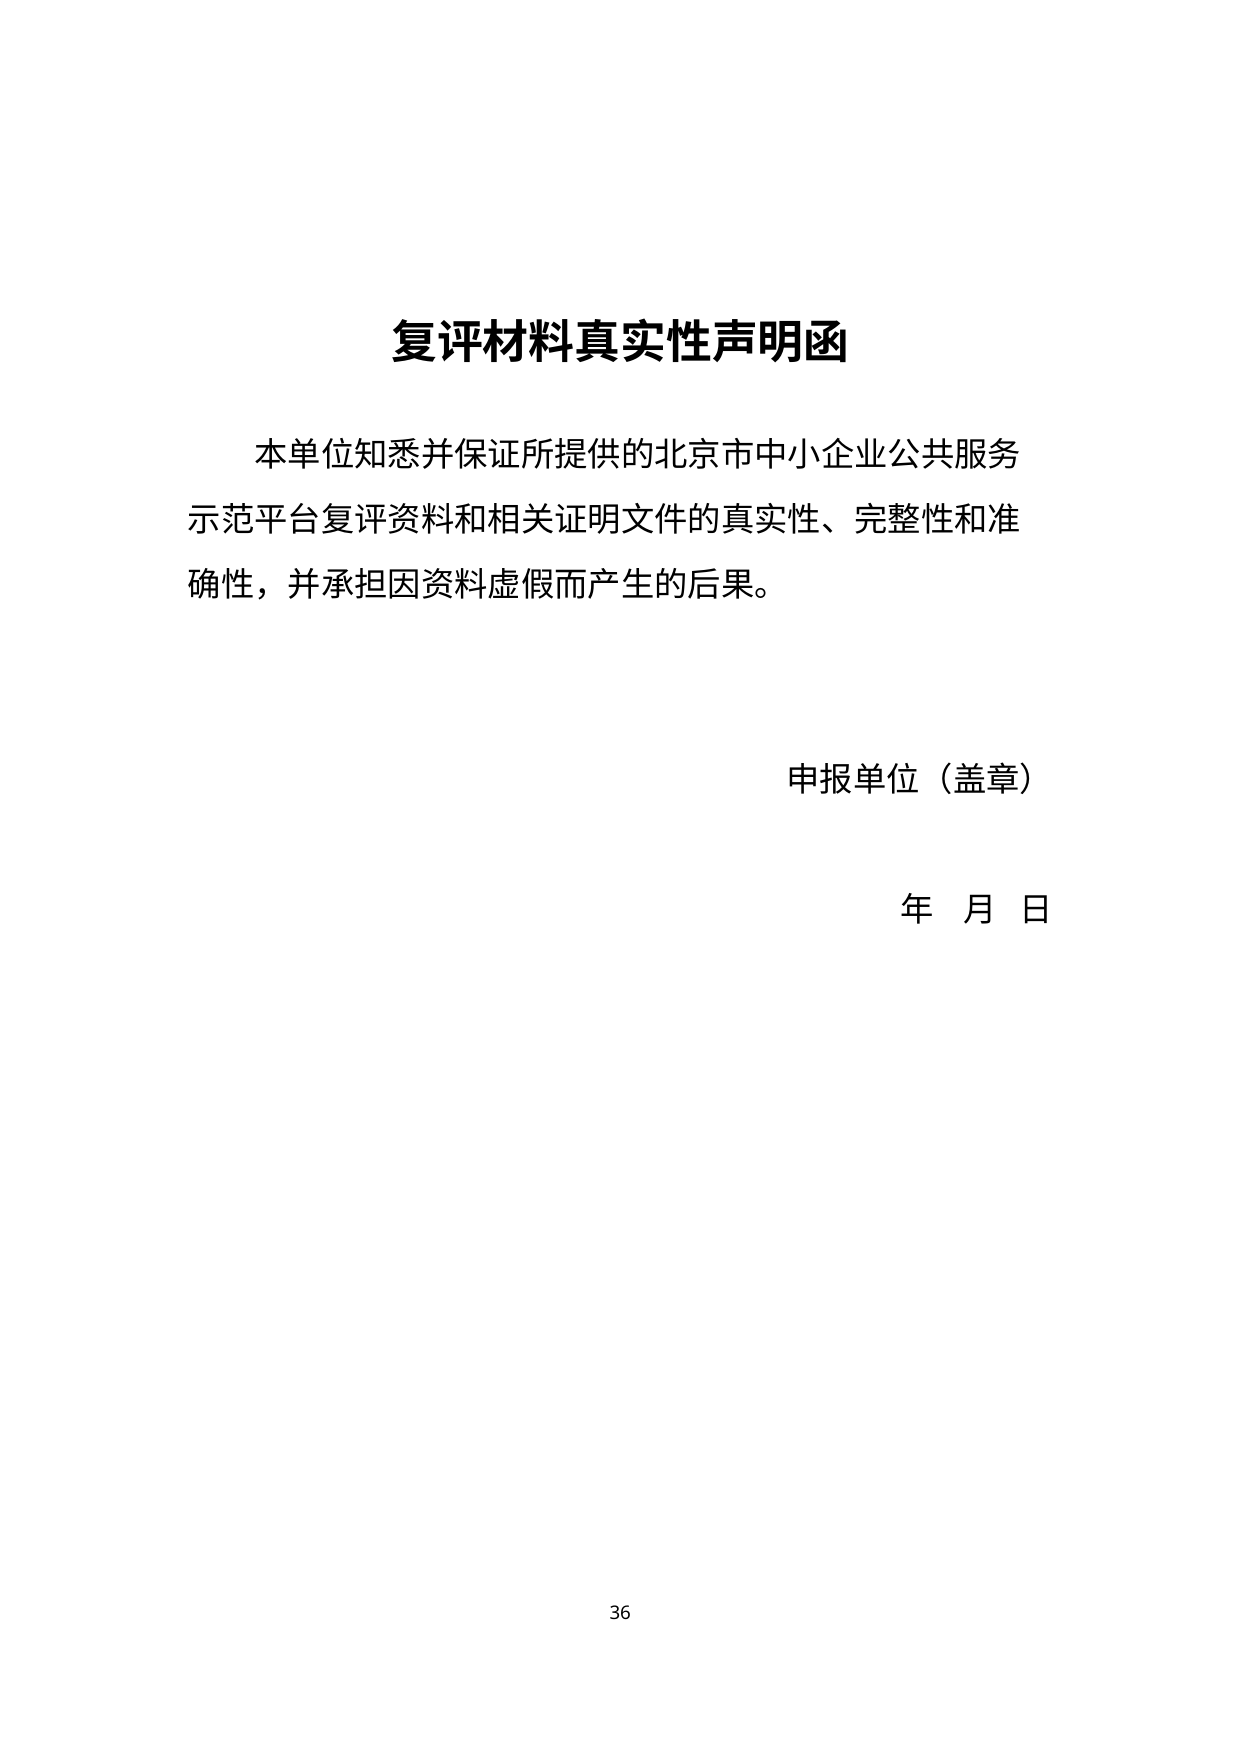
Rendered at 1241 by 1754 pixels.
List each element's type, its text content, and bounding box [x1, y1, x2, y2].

text 年 月 日 [187, 875, 1053, 940]
text 本单位知悉并保证所提供的北京市中小企业公共服务示范平台复评资料和相关证明文件的真实性、完整性和准确性，并承担因资料虚假而产生的后果。 [187, 420, 1053, 615]
text 复评材料真实性声明函 [187, 290, 1053, 387]
text 申报单位（盖章） [187, 745, 1053, 810]
